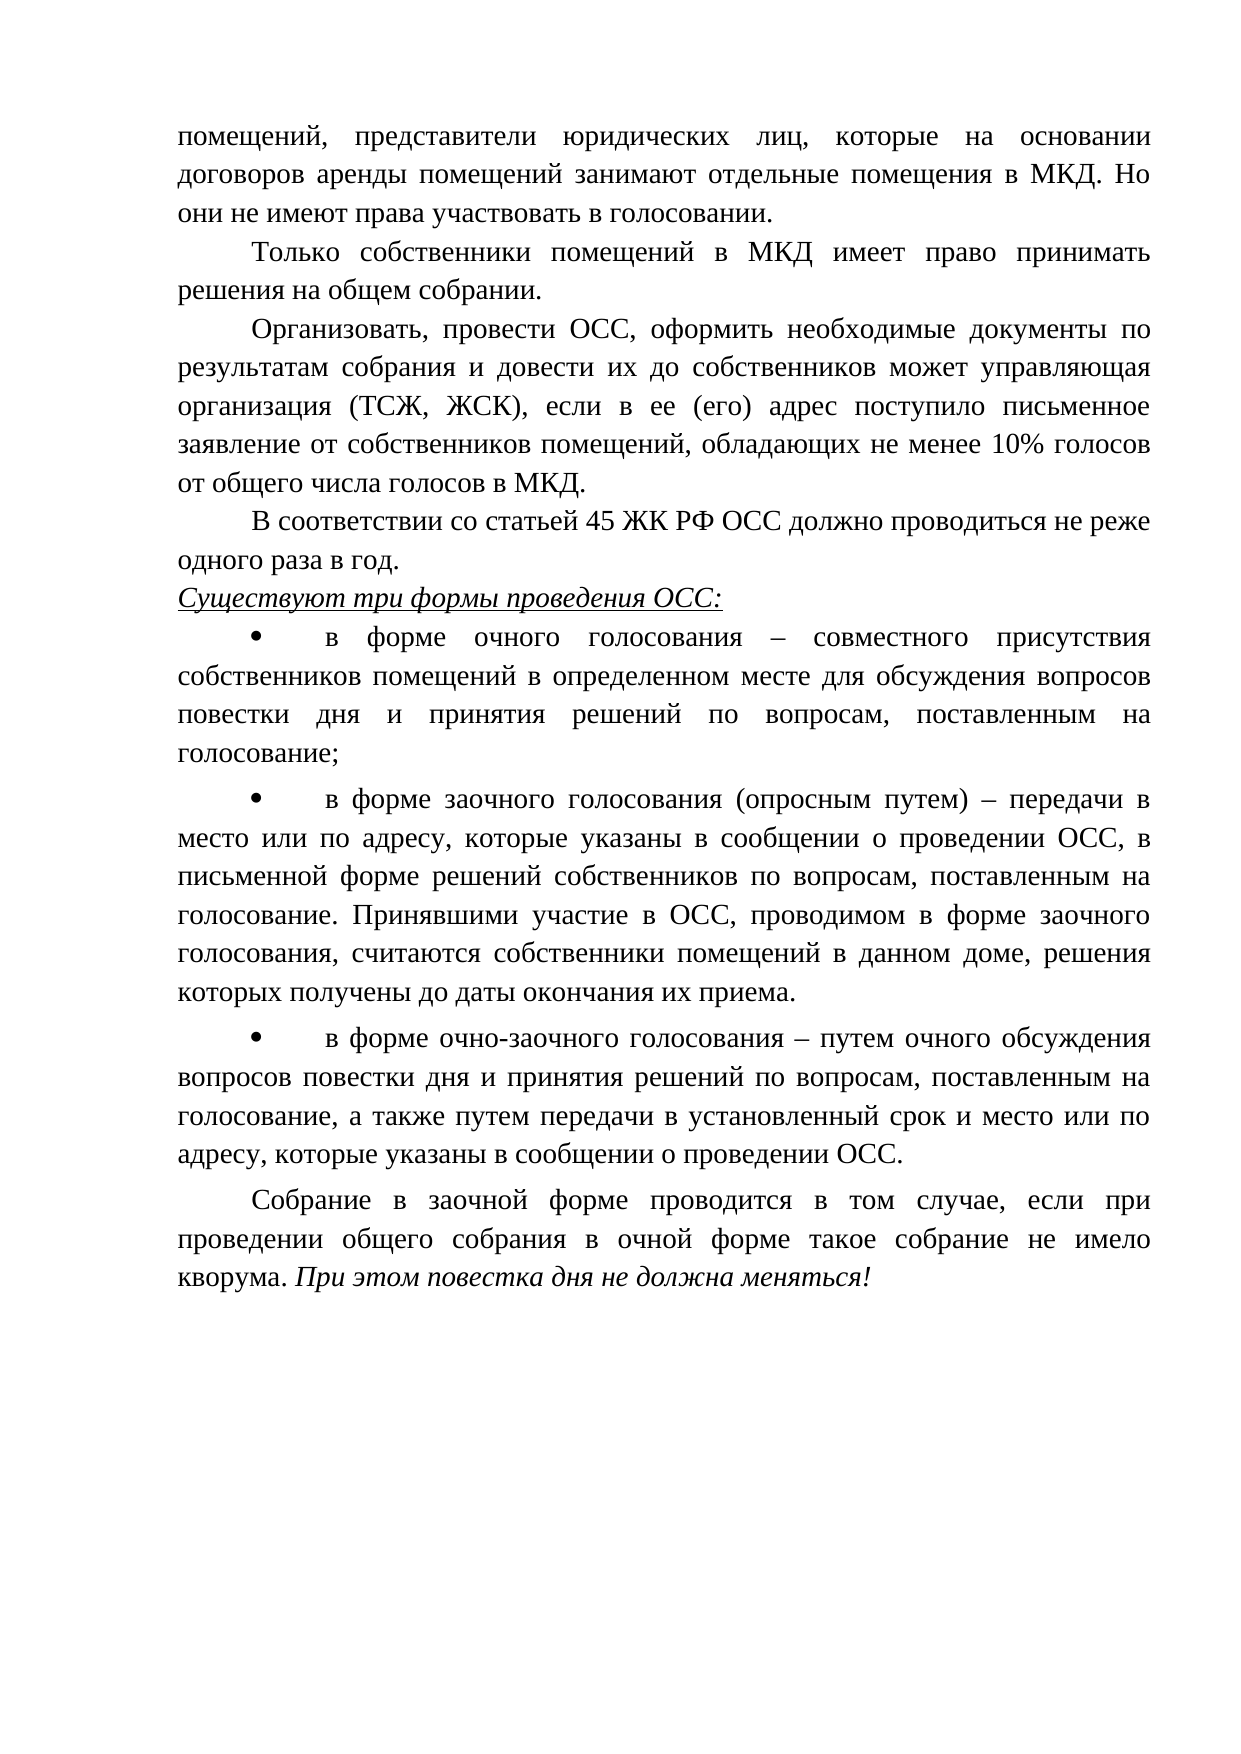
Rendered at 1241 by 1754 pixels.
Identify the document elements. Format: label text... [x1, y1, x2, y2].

list в форме заочного голосования (опросным путем) – передачи в место или по адресу, которые указаны в сообщении о проведении ОСС, в письменной форме решений собственников по вопросам, поставленным на голосование. Принявшими участие в ОСС, проводимом в форме заочного голосования, считаются собственники помещений в данном доме, решения которых получены до даты окончания их приема. [177, 781, 1152, 1008]
text Только собственники помещений в МКД имеет право принимать решения на общем собрании. [177, 234, 1152, 306]
text Существуют три формы проведения ОСС: [177, 581, 1152, 614]
text Организовать, провести ОСС, оформить необходимые документы по результатам собрания и довести их до собственников может управляющая организация (ТСЖ, ЖСК), если в ее (его) адрес поступило письменное заявление от собственников помещений, обладающих не менее 10% голосов от общего числа голосов в МКД. [177, 311, 1152, 498]
list в форме очного голосования – совместного присутствия собственников помещений в определенном месте для обсуждения вопросов повестки дня и принятия решений по вопросам, поставленным на голосование; [177, 619, 1152, 768]
text В соответствии со статьей 45 ЖК РФ ОСС должно проводиться не реже одного раза в год. [177, 503, 1152, 576]
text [177, 118, 1152, 229]
text Собрание в заочной форме проводится в том случае, если при проведении общего собрания в очной форме такое собрание не имело кворума. При этом повестка дня не должна меняться! [177, 1182, 1152, 1293]
list в форме очно-заочного голосования – путем очного обсуждения вопросов повестки дня и принятия решений по вопросам, поставленным на голосование, а также путем передачи в установленный срок и место или по адресу, которые указаны в сообщении о проведении ОСС. [177, 1020, 1152, 1170]
